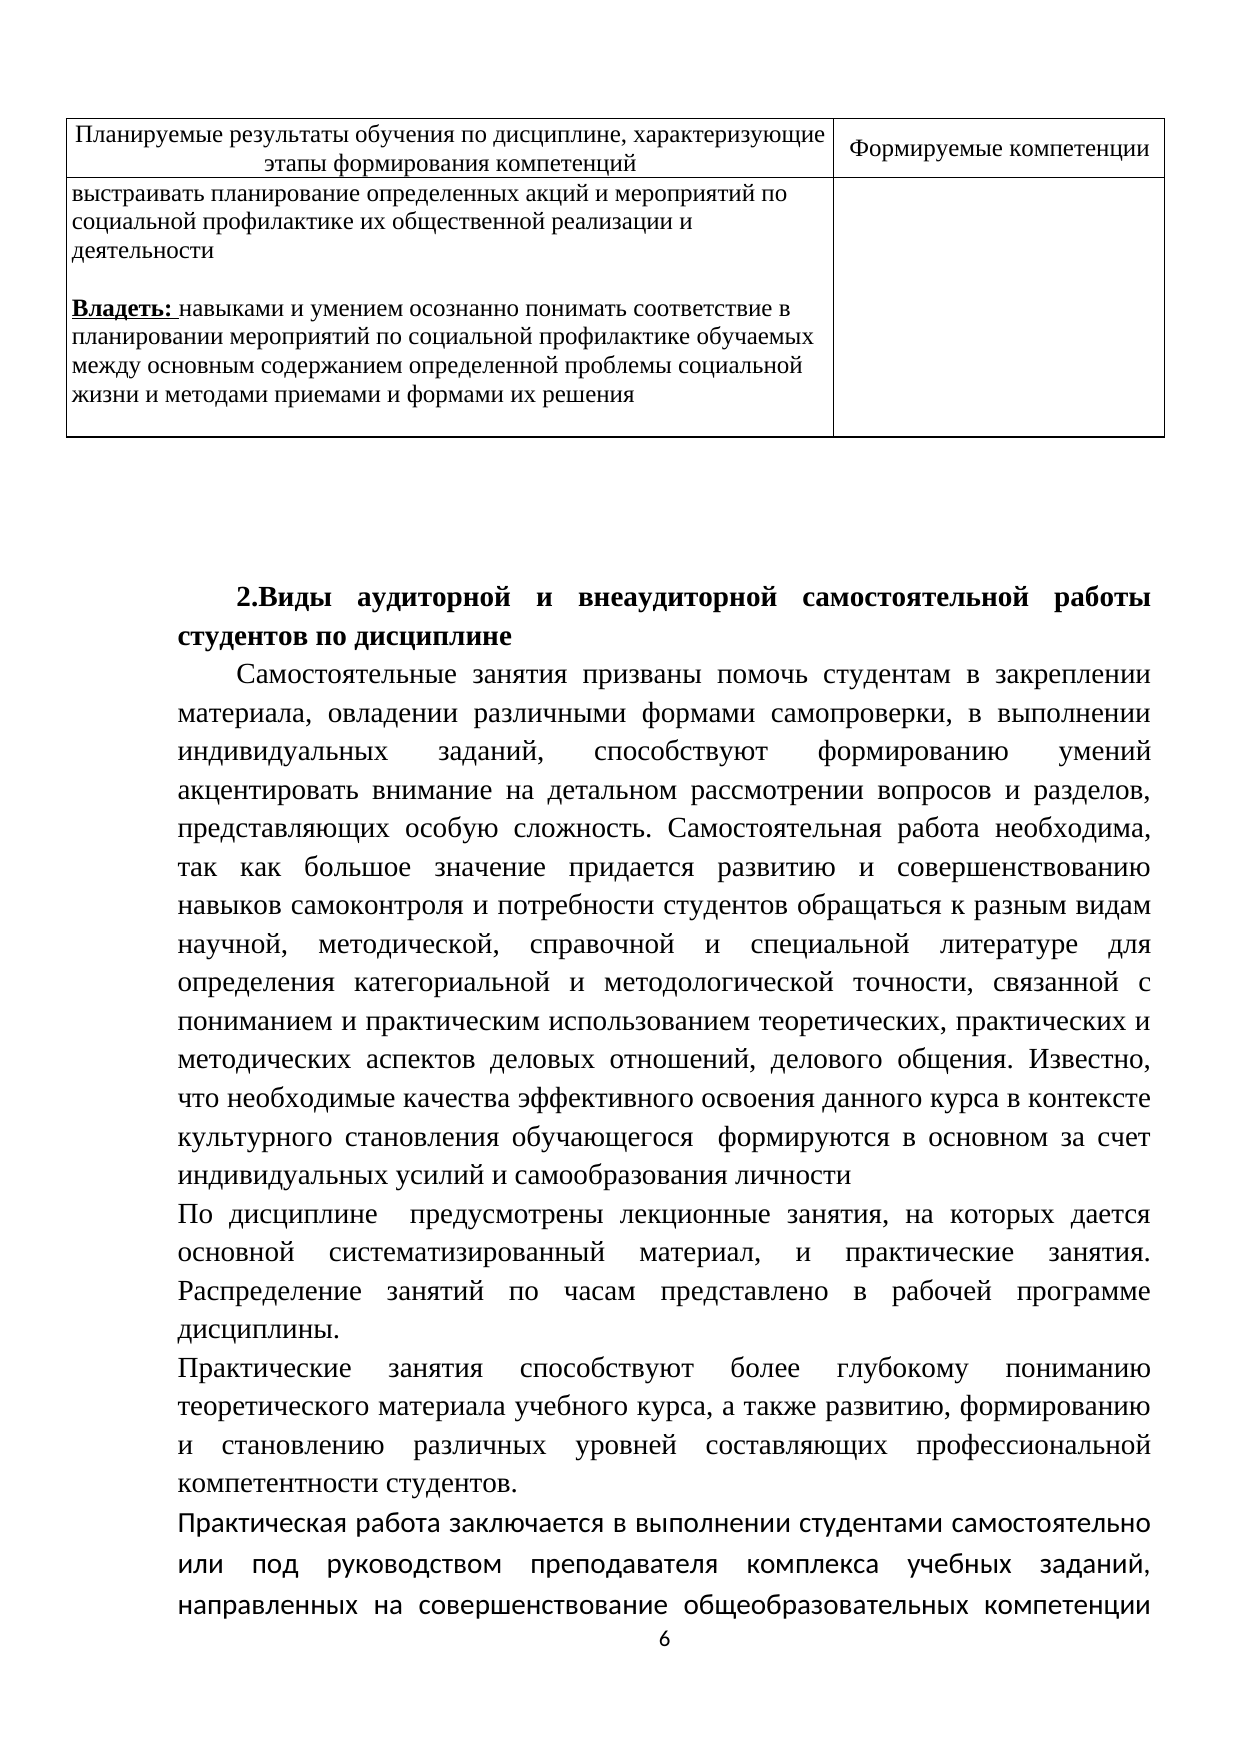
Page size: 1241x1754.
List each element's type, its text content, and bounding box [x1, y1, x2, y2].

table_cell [67, 178, 833, 436]
text Практические занятия способствуют более глубокому пониманию теоретического материала учебного курса, а также развитию, формированию и становлению различных уровней составляющих профессиональной компетентности студентов. [177, 1350, 1152, 1499]
table_header Формируемые компетенции [834, 119, 1164, 177]
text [177, 1504, 1152, 1622]
text По дисциплине предусмотрены лекционные занятия, на которых дается основной систематизированный материал, и практические занятия. Распределение занятий по часам представлено в рабочей программе дисциплины. [177, 1196, 1152, 1345]
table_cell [834, 178, 1164, 436]
text 2.Виды аудиторной и внеаудиторной самостоятельной работы студентов по дисциплине [177, 579, 1152, 651]
text Самостоятельные занятия призваны помочь студентам в закреплении материала, овладении различными формами самопроверки, в выполнении индивидуальных заданий, способствуют формированию умений акцентировать внимание на детальном рассмотрении вопросов и разделов, представляющих особую сложность. Самостоятельная работа необходима, так как большое значение придается развитию и совершенствованию навыков самоконтроля и потребности студентов обращаться к разным видам научной, методической, справочной и специальной литературе для определения категориальной и методологической точности, связанной с пониманием и практическим использованием теоретических, практических и методических аспектов деловых отношений, делового общения. Известно, что необходимые качества эффективного освоения данного курса в контексте культурного становления обучающегося формируются в основном за счет индивидуальных усилий и самообразования личности [177, 656, 1152, 1191]
table_header Планируемые результаты обучения по дисциплине, характеризующие этапы формирования компетенций [67, 119, 833, 177]
